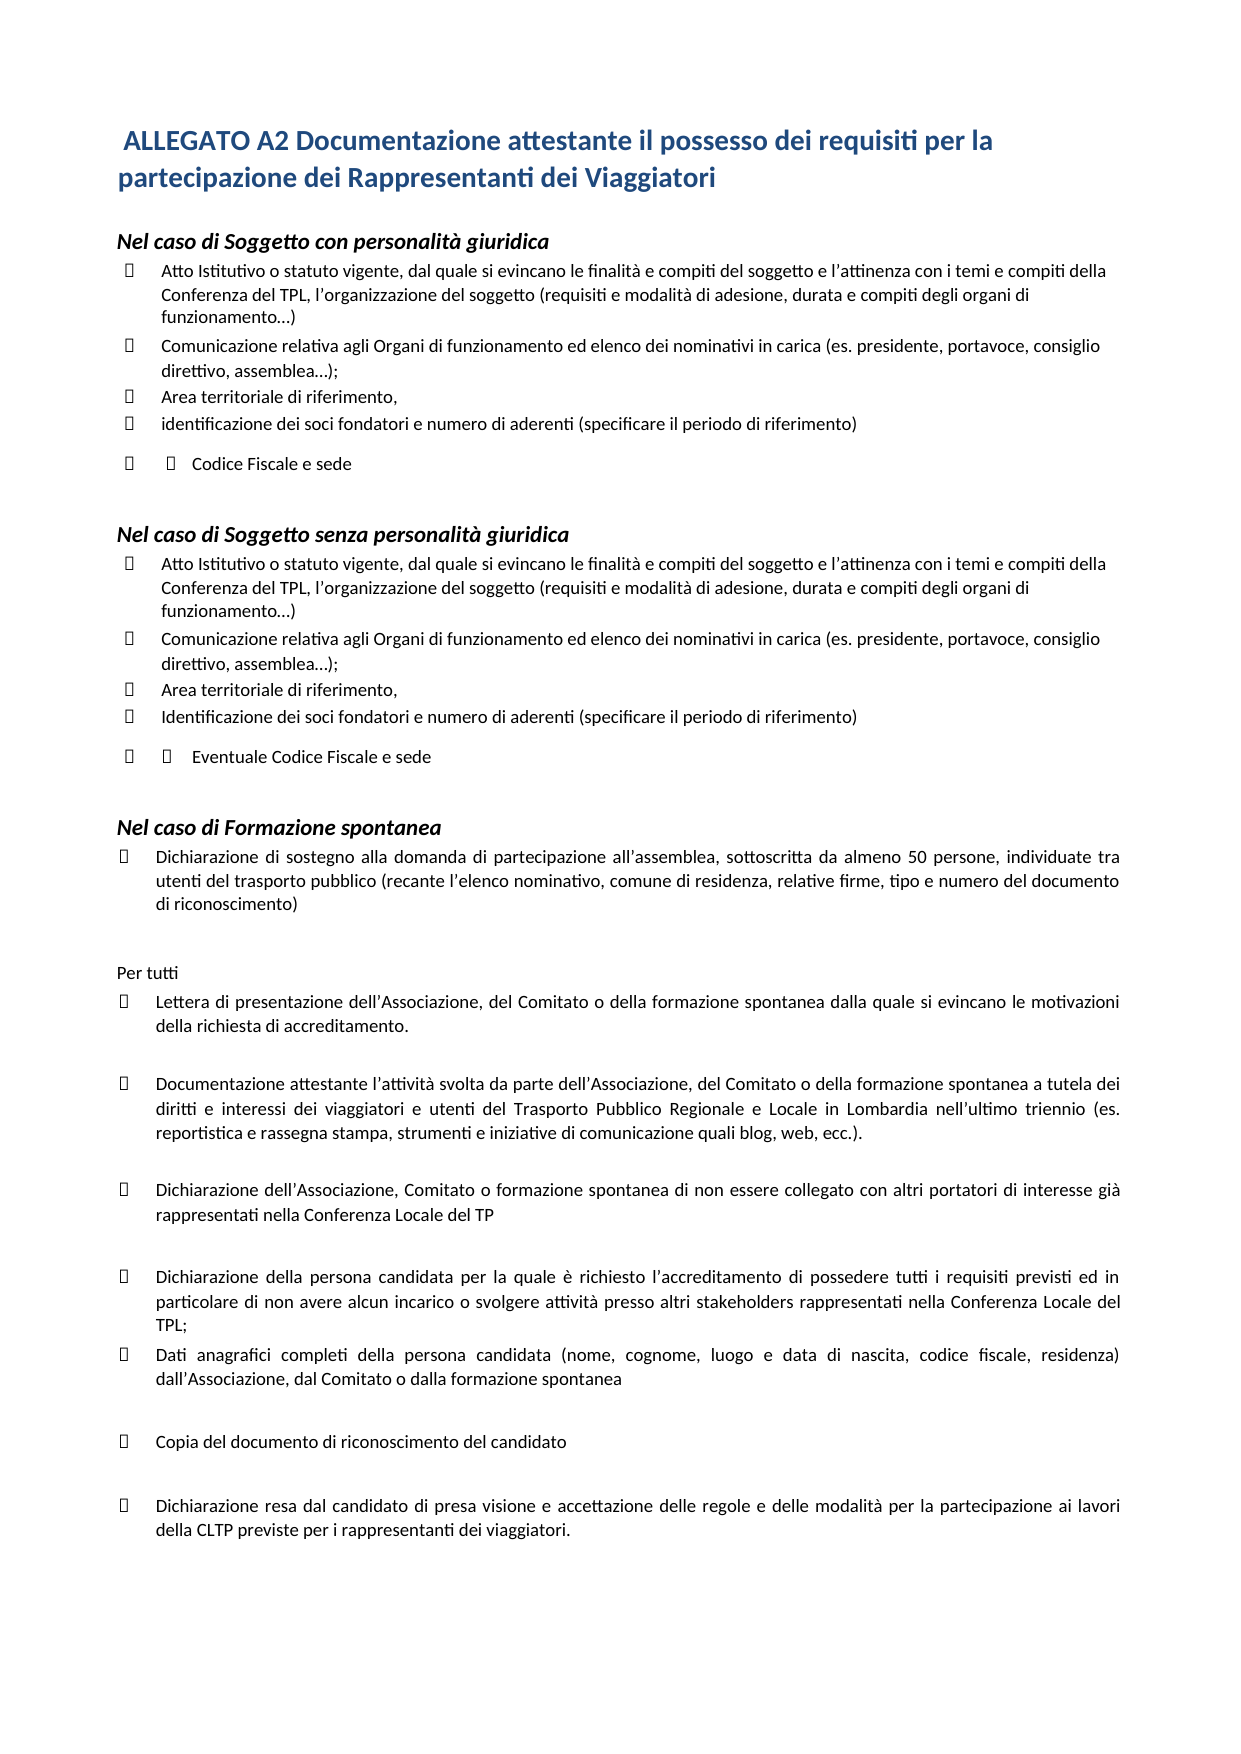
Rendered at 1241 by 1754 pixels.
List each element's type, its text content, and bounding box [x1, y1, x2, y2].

list Identificazione dei soci fondatori e numero di aderenti (specificare il periodo di riferimento) [123, 704, 1122, 729]
subtitle Nel caso di Soggetto senza personalità giuridica [117, 520, 1122, 548]
list Dichiarazione dell’Associazione, Comitato o formazione spontanea di non essere collegato con altri portatori di interesse già rappresentati nella Conferenza Locale del TP [118, 1177, 1122, 1226]
text Per tutti [117, 961, 1122, 984]
list Dichiarazione della persona candidata per la quale è richiesto l’accreditamento di possedere tutti i requisiti previsti ed in particolare di non avere alcun incarico o svolgere attività presso altri stakeholders rappresentati nella Conferenza Locale del TPL; [118, 1264, 1122, 1336]
list Area territoriale di riferimento, [123, 383, 1122, 409]
list Area territoriale di riferimento, [123, 677, 1122, 702]
subtitle ALLEGATO A2 Documentazione attestante il possesso dei requisiti per la partecipazione dei Rappresentanti dei Viaggiatori [117, 122, 1122, 194]
subtitle Nel caso di Soggetto con personalità giuridica [117, 227, 1122, 255]
list Atto Istitutivo o statuto vigente, dal quale si evincano le finalità e compiti del soggetto e l’attinenza con i temi e compiti della Conferenza del TPL, l’organizzazione del soggetto (requisiti e modalità di adesione, durata e compiti degli organi di funzionamento…) [123, 551, 1122, 622]
list Atto Istitutivo o statuto vigente, dal quale si evincano le finalità e compiti del soggetto e l’attinenza con i temi e compiti della Conferenza del TPL, l’organizzazione del soggetto (requisiti e modalità di adesione, durata e compiti degli organi di funzionamento…) [123, 257, 1122, 329]
list Documentazione attestante l’attività svolta da parte dell’Associazione, del Comitato o della formazione spontanea a tutela dei diritti e interessi dei viaggiatori e utenti del Trasporto Pubblico Regionale e Locale in Lombardia nell’ultimo triennio (es. reportistica e rassegna stampa, strumenti e iniziative di comunicazione quali blog, web, ecc.). [118, 1071, 1122, 1144]
list  Codice Fiscale e sede [123, 450, 1122, 476]
list Copia del documento di riconoscimento del candidato [118, 1428, 1122, 1454]
list Dichiarazione resa dal candidato di presa visione e accettazione delle regole e delle modalità per la partecipazione ai lavori della CLTP previste per i rappresentanti dei viaggiatori. [118, 1492, 1122, 1541]
list  Eventuale Codice Fiscale e sede [123, 743, 1122, 769]
list Comunicazione relativa agli Organi di funzionamento ed elenco dei nominativi in carica (es. presidente, portavoce, consiglio direttivo, assemblea…); [123, 626, 1122, 675]
list Dati anagrafici completi della persona candidata (nome, cognome, luogo e data di nascita, codice fiscale, residenza) dall’Associazione, dal Comitato o dalla formazione spontanea [118, 1341, 1122, 1390]
list Dichiarazione di sostegno alla domanda di partecipazione all’assemblea, sottoscritta da almeno 50 persone, individuate tra utenti del trasporto pubblico (recante l’elenco nominativo, comune di residenza, relative firme, tipo e numero del documento di riconoscimento) [118, 843, 1122, 915]
list Comunicazione relativa agli Organi di funzionamento ed elenco dei nominativi in carica (es. presidente, portavoce, consiglio direttivo, assemblea…); [123, 332, 1122, 382]
list identificazione dei soci fondatori e numero di aderenti (specificare il periodo di riferimento) [123, 411, 1122, 436]
list Lettera di presentazione dell’Associazione, del Comitato o della formazione spontanea dalla quale si evincano le motivazioni della richiesta di accreditamento. [118, 988, 1122, 1037]
subtitle Nel caso di Formazione spontanea [117, 813, 1122, 841]
